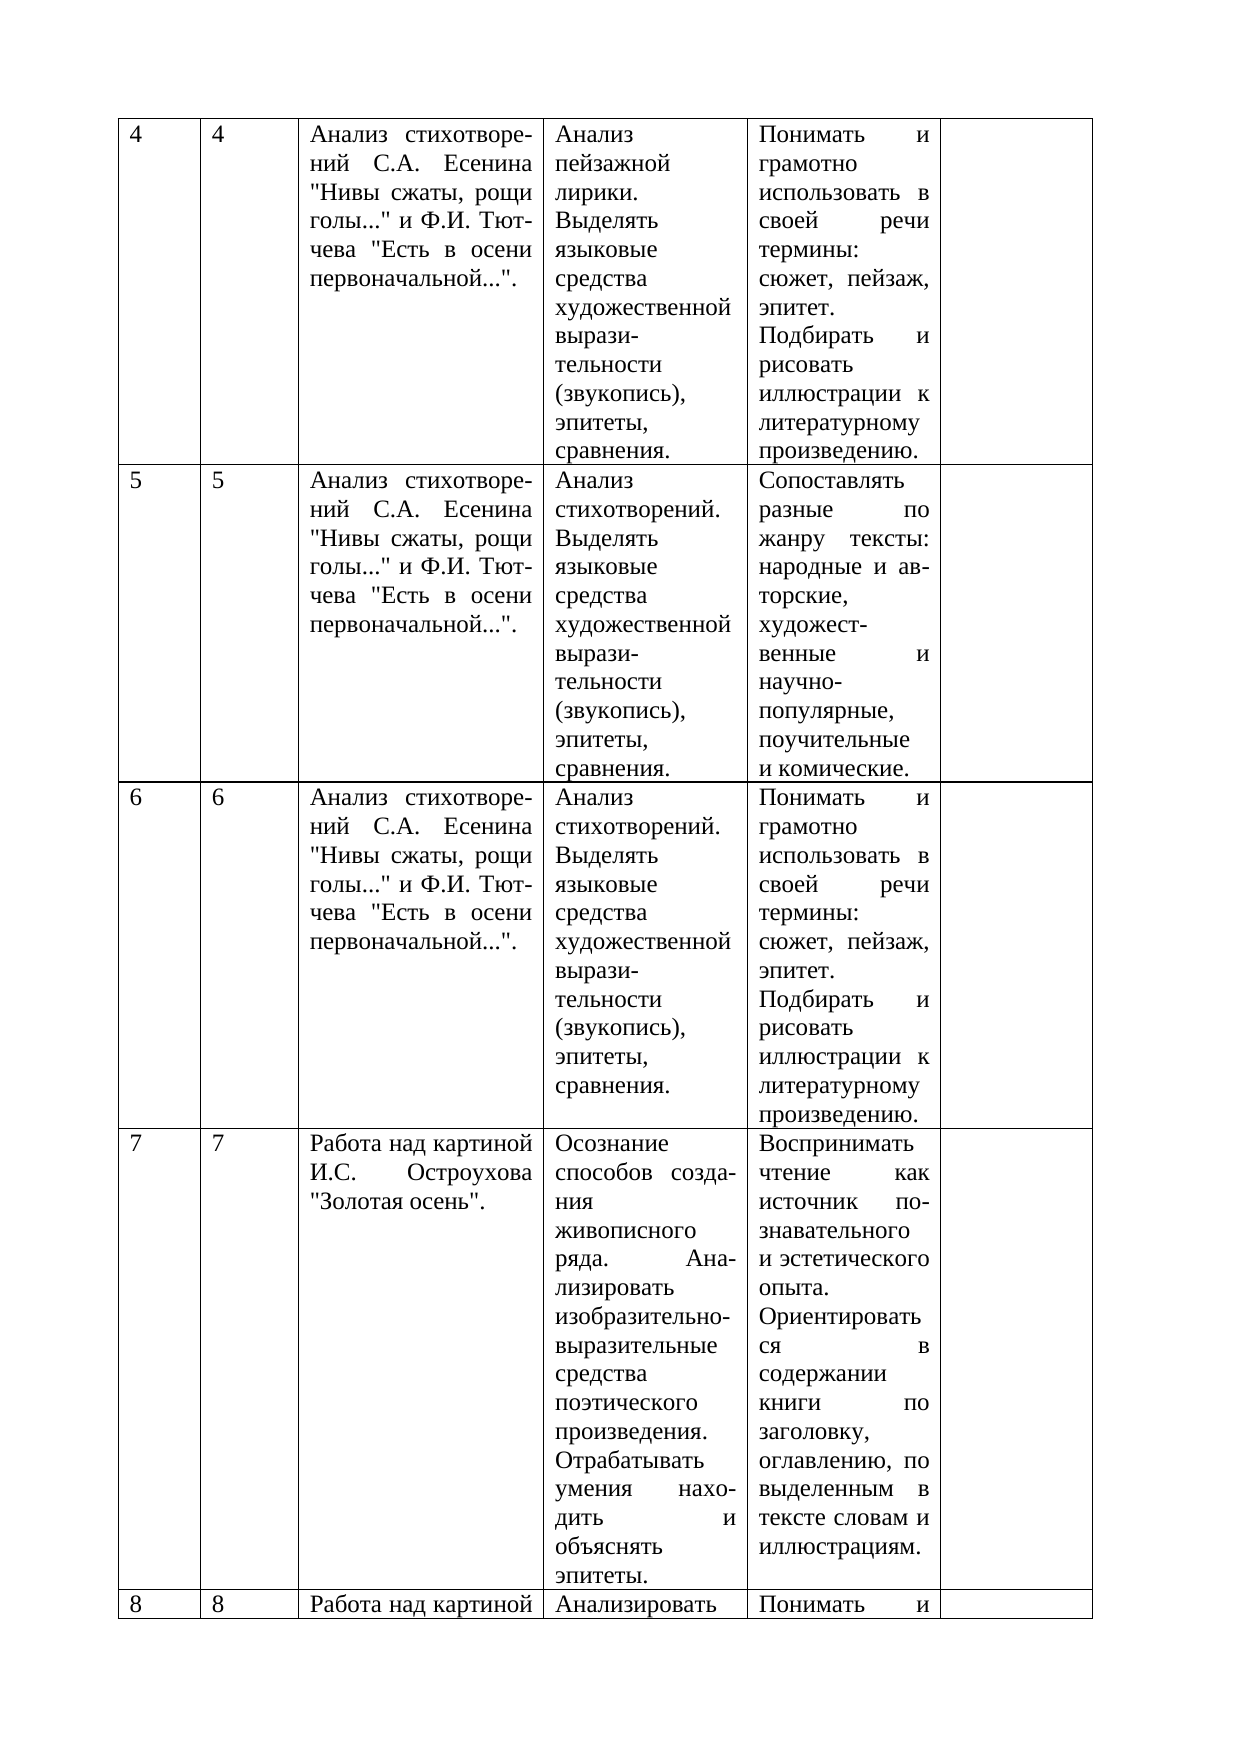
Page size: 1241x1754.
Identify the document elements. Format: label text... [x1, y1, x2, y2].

table_cell 8 [119, 1590, 200, 1618]
table_cell [1081, 1590, 1092, 1618]
table_cell Анализ стихотворений С.А. Есенина "Нивы сжаты, рощи голы..." и Ф.И. Тютчева "Есть в осени первоначальной...". [299, 465, 543, 781]
table_cell Анализ стихотворений. Выделять языковые средства художественной выразительности (звукопись), эпитеты, сравнения. [544, 783, 747, 1127]
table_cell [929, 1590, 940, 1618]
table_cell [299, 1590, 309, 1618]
table_cell Анализ стихотворений С.А. Есенина "Нивы сжаты, рощи голы..." и Ф.И. Тютчева "Есть в осени первоначальной...". [299, 783, 543, 1127]
table_cell 7 [119, 1129, 200, 1588]
table_cell Воспринимать чтение как источник познавательного и эстетического опыта. Ориентироваться в содержании книги по заголовку, оглавлению, по выделенным в тексте словам и иллюстрациям. [748, 1129, 940, 1588]
table_cell 7 [201, 1129, 298, 1588]
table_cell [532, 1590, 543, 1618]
table_cell [941, 465, 1092, 781]
table_cell 6 [119, 783, 200, 1127]
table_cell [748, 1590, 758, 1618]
table_cell Анализ стихотворений С.А. Есенина "Нивы сжаты, рощи голы..." и Ф.И. Тютчева "Есть в осени первоначальной...". [299, 119, 543, 464]
table_cell 6 [201, 783, 298, 1127]
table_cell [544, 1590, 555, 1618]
table_cell 8 [201, 1590, 298, 1618]
table_cell [941, 119, 1092, 464]
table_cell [299, 1129, 543, 1588]
table_cell 5 [201, 465, 298, 781]
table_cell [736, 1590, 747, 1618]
table_cell 4 [119, 119, 200, 464]
table_cell 4 [201, 119, 298, 464]
table_cell [941, 1129, 1092, 1588]
table_cell [941, 1590, 952, 1618]
table_cell [941, 783, 1092, 1127]
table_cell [748, 119, 758, 464]
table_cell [929, 119, 940, 464]
table_cell 5 [119, 465, 200, 781]
